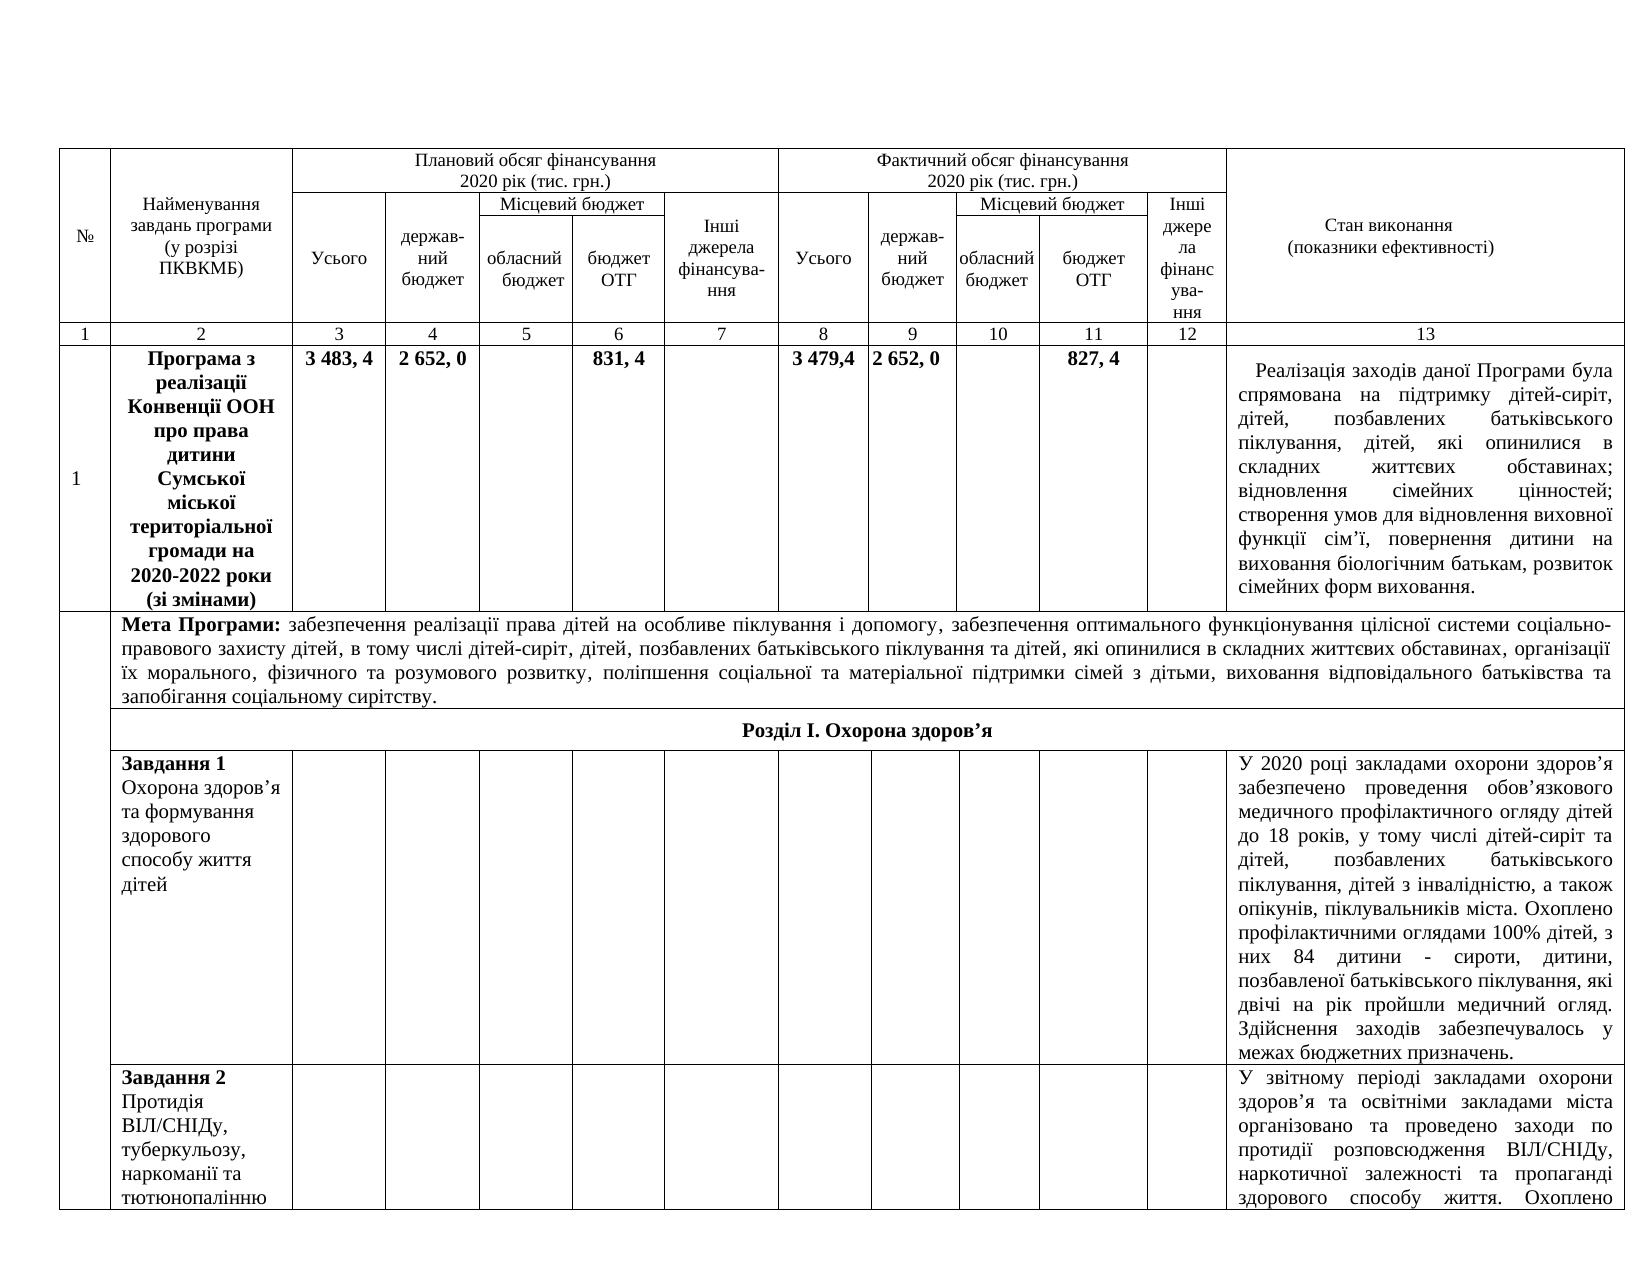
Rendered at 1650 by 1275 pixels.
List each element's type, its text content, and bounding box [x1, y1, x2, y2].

table_cell обласний бюджет [957, 216, 1039, 322]
table_cell [960, 751, 1039, 1064]
table_cell бюджет ОТГ [1040, 216, 1147, 322]
table_cell Програма з реалізації Конвенції ООН про права дитини Сумської міської територіальної громади на 2020-2022 роки (зі змінами) [111, 346, 292, 611]
table_cell 831, 4 [573, 346, 664, 611]
table_cell [665, 346, 778, 611]
table_cell обласний бюджет [480, 216, 572, 322]
table_cell У 2020 році закладами охорони здоров’я забезпечено проведення обов’язкового медичного профілактичного огляду дітей до 18 років, у тому числі дітей-сиріт та дітей, позбавлених батьківського піклування, дітей з інвалідністю, а також опікунів, піклувальників міста. Охоплено профілактичними оглядами 100% дітей, з них 84 дитини - сироти, дитини, позбавленої батьківського піклування, які двічі на рік пройшли медичний огляд. Здійснення заходів забезпечувалось у межах бюджетних призначень. [1227, 751, 1624, 1064]
table_cell Інші джерела фінансува-ння [1148, 193, 1226, 322]
table_cell [957, 346, 1039, 611]
table_cell Місцевий бюджет [480, 193, 664, 214]
table_cell 3 483, 4 [293, 346, 385, 611]
table_header Фактичний обсяг фінансування 2020 рік (тис. грн.) [779, 149, 1226, 192]
table_header Найменування завдань програми (у розрізі ПКВКМБ) [111, 149, 292, 322]
table_cell 1 [60, 346, 110, 611]
table_cell 11 [1040, 323, 1147, 345]
table_cell 3 [293, 323, 385, 345]
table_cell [111, 1065, 292, 1209]
table_cell [386, 751, 479, 1064]
table_cell 9 [869, 323, 956, 345]
table_cell 12 [1148, 323, 1226, 345]
table_cell [1040, 1065, 1147, 1209]
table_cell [1227, 1065, 1624, 1209]
table_cell 1 [60, 323, 110, 345]
table_cell Усього [779, 193, 868, 322]
table_cell Реалізація заходів даної Програми була спрямована на підтримку дітей-сиріт, дітей, позбавлених батьківського піклування, дітей, які опинилися в складних життєвих обставинах; відновлення сімейних цінностей; створення умов для відновлення виховної функції сім’ї, повернення дитини на виховання біологічним батькам, розвиток сімейних форм виховання. [1227, 346, 1624, 611]
table_cell 2 652, 0 [386, 346, 479, 611]
table_cell держав-ний бюджет [386, 193, 479, 322]
table_cell 2 [111, 323, 292, 345]
table_cell 5 [480, 323, 572, 345]
table_cell [779, 1065, 871, 1209]
table_header № [60, 149, 110, 322]
table_cell Місцевий бюджет [957, 193, 1147, 214]
table_cell [480, 1065, 572, 1209]
table_cell 10 [957, 323, 1039, 345]
table_cell [872, 1065, 959, 1209]
table_cell [573, 751, 664, 1064]
table_cell [665, 751, 778, 1064]
table_cell Розділ І. Охорона здоров’я [111, 709, 1624, 750]
table_cell [480, 751, 572, 1064]
table_cell 6 [573, 323, 664, 345]
table_header Стан виконання (показники ефективності) [1227, 149, 1624, 322]
table_cell 827, 4 [1040, 346, 1147, 611]
table_cell [1148, 1065, 1226, 1209]
table_cell [1148, 346, 1226, 611]
table_cell 7 [665, 323, 778, 345]
table_cell [386, 1065, 479, 1209]
table_cell [665, 1065, 778, 1209]
table_cell Усього [293, 193, 385, 322]
table_cell Інші джерела фінансува-ння [665, 193, 778, 322]
table_cell [573, 1065, 664, 1209]
table_cell 4 [386, 323, 479, 345]
table_cell бюджет ОТГ [573, 216, 664, 322]
table_cell [60, 612, 110, 1209]
table_cell [1040, 751, 1147, 1064]
table_cell [293, 751, 385, 1064]
table_cell Мета Програми: забезпечення реалізації права дітей на особливе піклування і допомогу‚ забезпечення оптимального функціонування цілісної системи соціально-правового захисту дітей‚ в тому числі дітей-сиріт‚ дітей‚ позбавлених батьківського піклування та дітей‚ які опинилися в складних життєвих обставинах‚ організації їх морального‚ фізичного та розумового розвитку‚ поліпшення соціальної та матеріальної підтримки сімей з дітьми‚ виховання відповідального батьківства та запобігання соціальному сирітству. [111, 612, 1624, 708]
table_cell Завдання 1 Охорона здоров’я та формування здорового способу життя дітей [111, 751, 292, 1064]
table_cell [960, 1065, 1039, 1209]
table_cell 8 [779, 323, 868, 345]
table_cell 2 652, 0 [869, 346, 956, 611]
table_cell [293, 1065, 385, 1209]
table_cell [480, 346, 572, 611]
table_cell [1148, 751, 1226, 1064]
table_cell 13 [1227, 323, 1624, 345]
table_cell [872, 751, 959, 1064]
table_header Плановий обсяг фінансування 2020 рік (тис. грн.) [293, 149, 778, 192]
table_cell [779, 751, 871, 1064]
table_cell 3 479,4 [779, 346, 868, 611]
table_cell держав-ний бюджет [869, 193, 956, 322]
